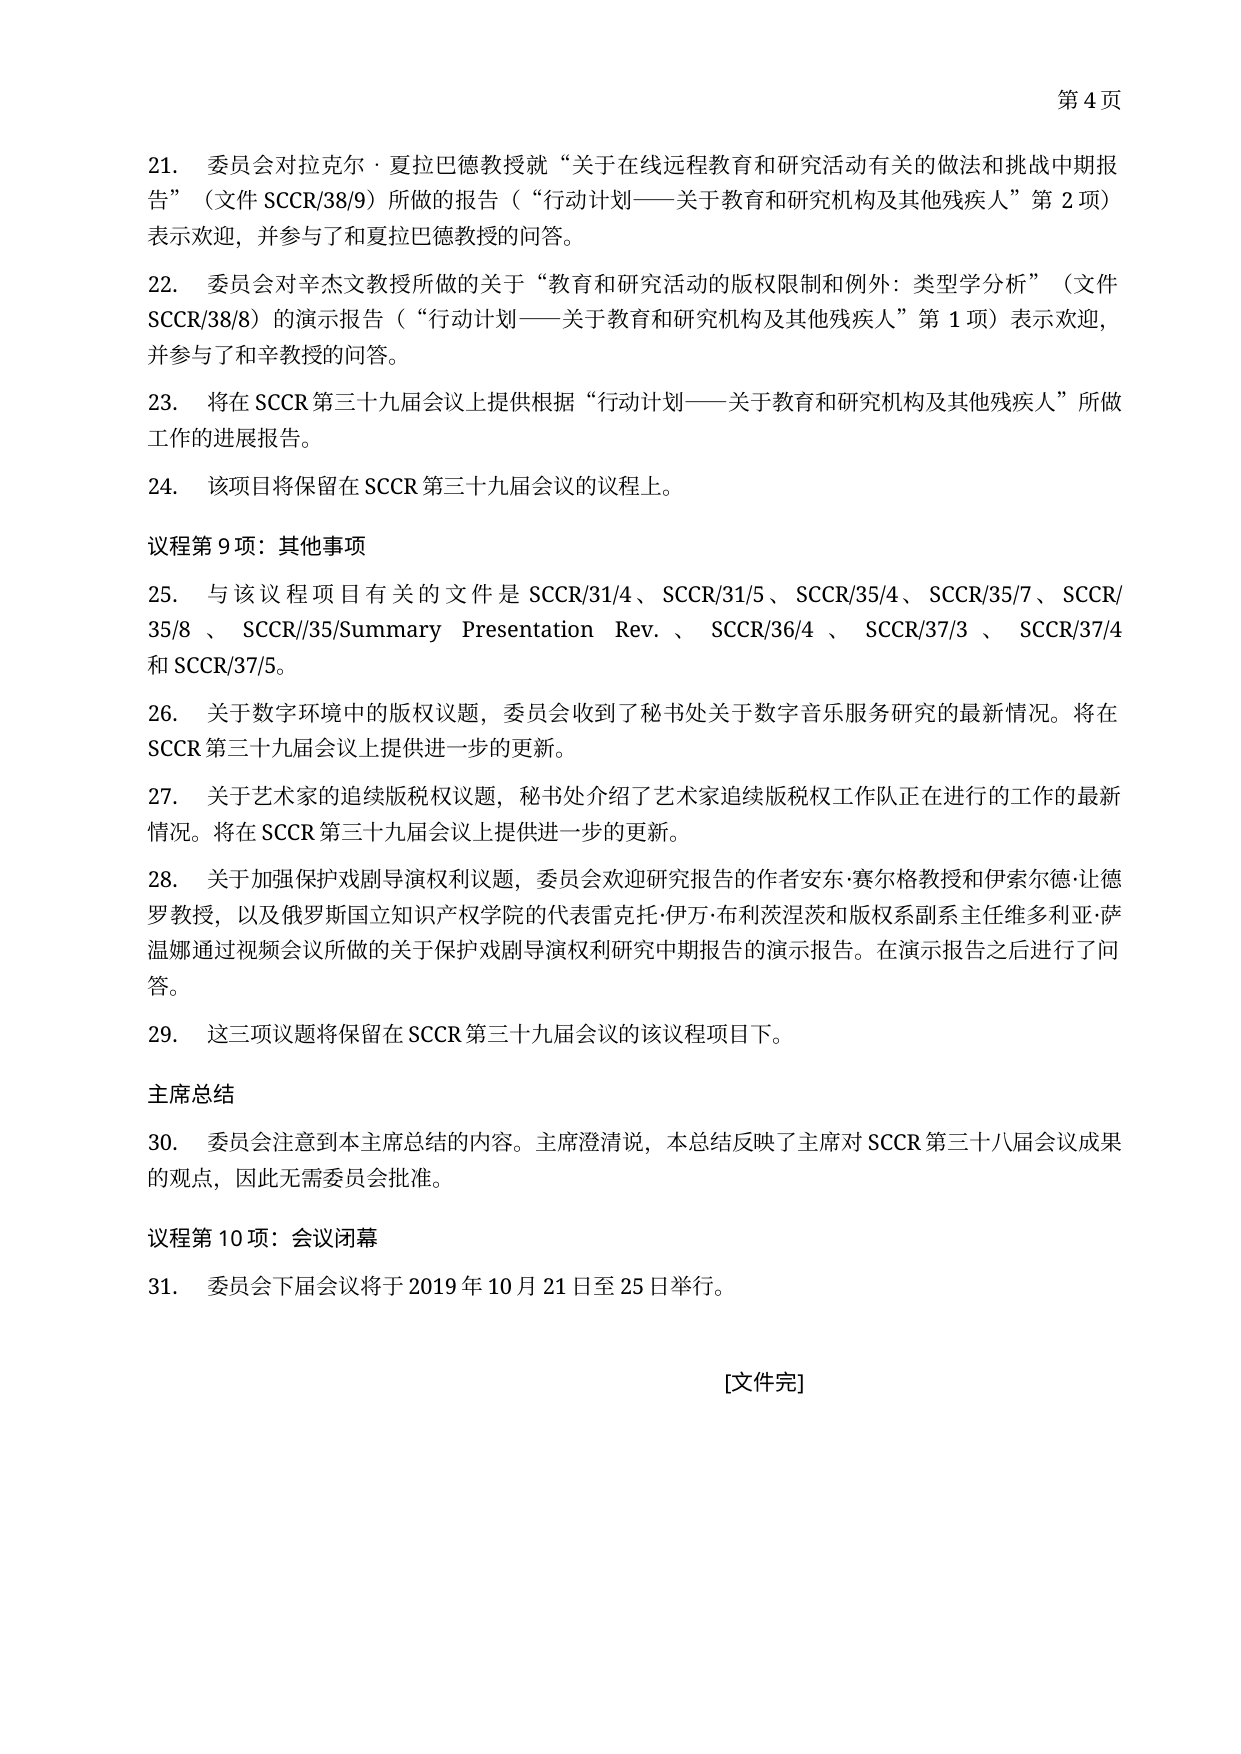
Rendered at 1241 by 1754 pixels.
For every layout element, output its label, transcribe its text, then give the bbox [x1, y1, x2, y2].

text 主席总结 [148, 1073, 1122, 1109]
list 关于艺术家的追续版税权议题，秘书处介绍了艺术家追续版税权工作队正在进行的工作的最新情况。将在SCCR第三十九届会议上提供进一步的更新。 [148, 776, 1122, 846]
list 委员会注意到本主席总结的内容。主席澄清说，本总结反映了主席对SCCR第三十八届会议成果的观点，因此无需委员会批准。 [148, 1121, 1122, 1192]
text [文件完] [724, 1361, 1122, 1396]
list 关于加强保护戏剧导演权利议题，委员会欢迎研究报告的作者安东·赛尔格教授和伊索尔德·让德罗教授，以及俄罗斯国立知识产权学院的代表雷克托·伊万·布利茨涅茨和版权系副系主任维多利亚·萨温娜通过视频会议所做的关于保护戏剧导演权利研究中期报告的演示报告。在演示报告之后进行了问答。 [148, 859, 1122, 1001]
list 该项目将保留在SCCR第三十九届会议的议程上。 [148, 465, 1122, 501]
list 这三项议题将保留在SCCR第三十九届会议的该议程项目下。 [148, 1013, 1122, 1048]
text 议程第10项：会议闭幕 [148, 1217, 1122, 1253]
list 委员会对辛杰文教授所做的关于“教育和研究活动的版权限制和例外：类型学分析”（文件SCCR/38/8）的演示报告（“行动计划——关于教育和研究机构及其他残疾人”第1项）表示欢迎，并参与了和辛教授的问答。 [148, 263, 1122, 369]
list 委员会下届会议将于2019年10月21日至25日举行。 [148, 1265, 1122, 1301]
list 与该议程项目有关的文件是SCCR/31/4、SCCR/31/5、SCCR/35/4、SCCR/35/7、SCCR/35/8、SCCR//35/Summary Presentation Rev.、SCCR/36/4、SCCR/37/3、SCCR/37/4和SCCR/37/5。 [148, 573, 1122, 680]
list 关于数字环境中的版权议题，委员会收到了秘书处关于数字音乐服务研究的最新情况。将在SCCR第三十九届会议上提供进一步的更新。 [148, 692, 1122, 763]
text 议程第9项：其他事项 [148, 526, 1122, 561]
list 委员会对拉克尔•夏拉巴德教授就“关于在线远程教育和研究活动有关的做法和挑战中期报告”（文件SCCR/38/9）所做的报告（“行动计划——关于教育和研究机构及其他残疾人”第2项）表示欢迎，并参与了和夏拉巴德教授的问答。 [148, 144, 1122, 251]
list 将在SCCR第三十九届会议上提供根据“行动计划——关于教育和研究机构及其他残疾人”所做工作的进展报告。 [148, 382, 1122, 453]
